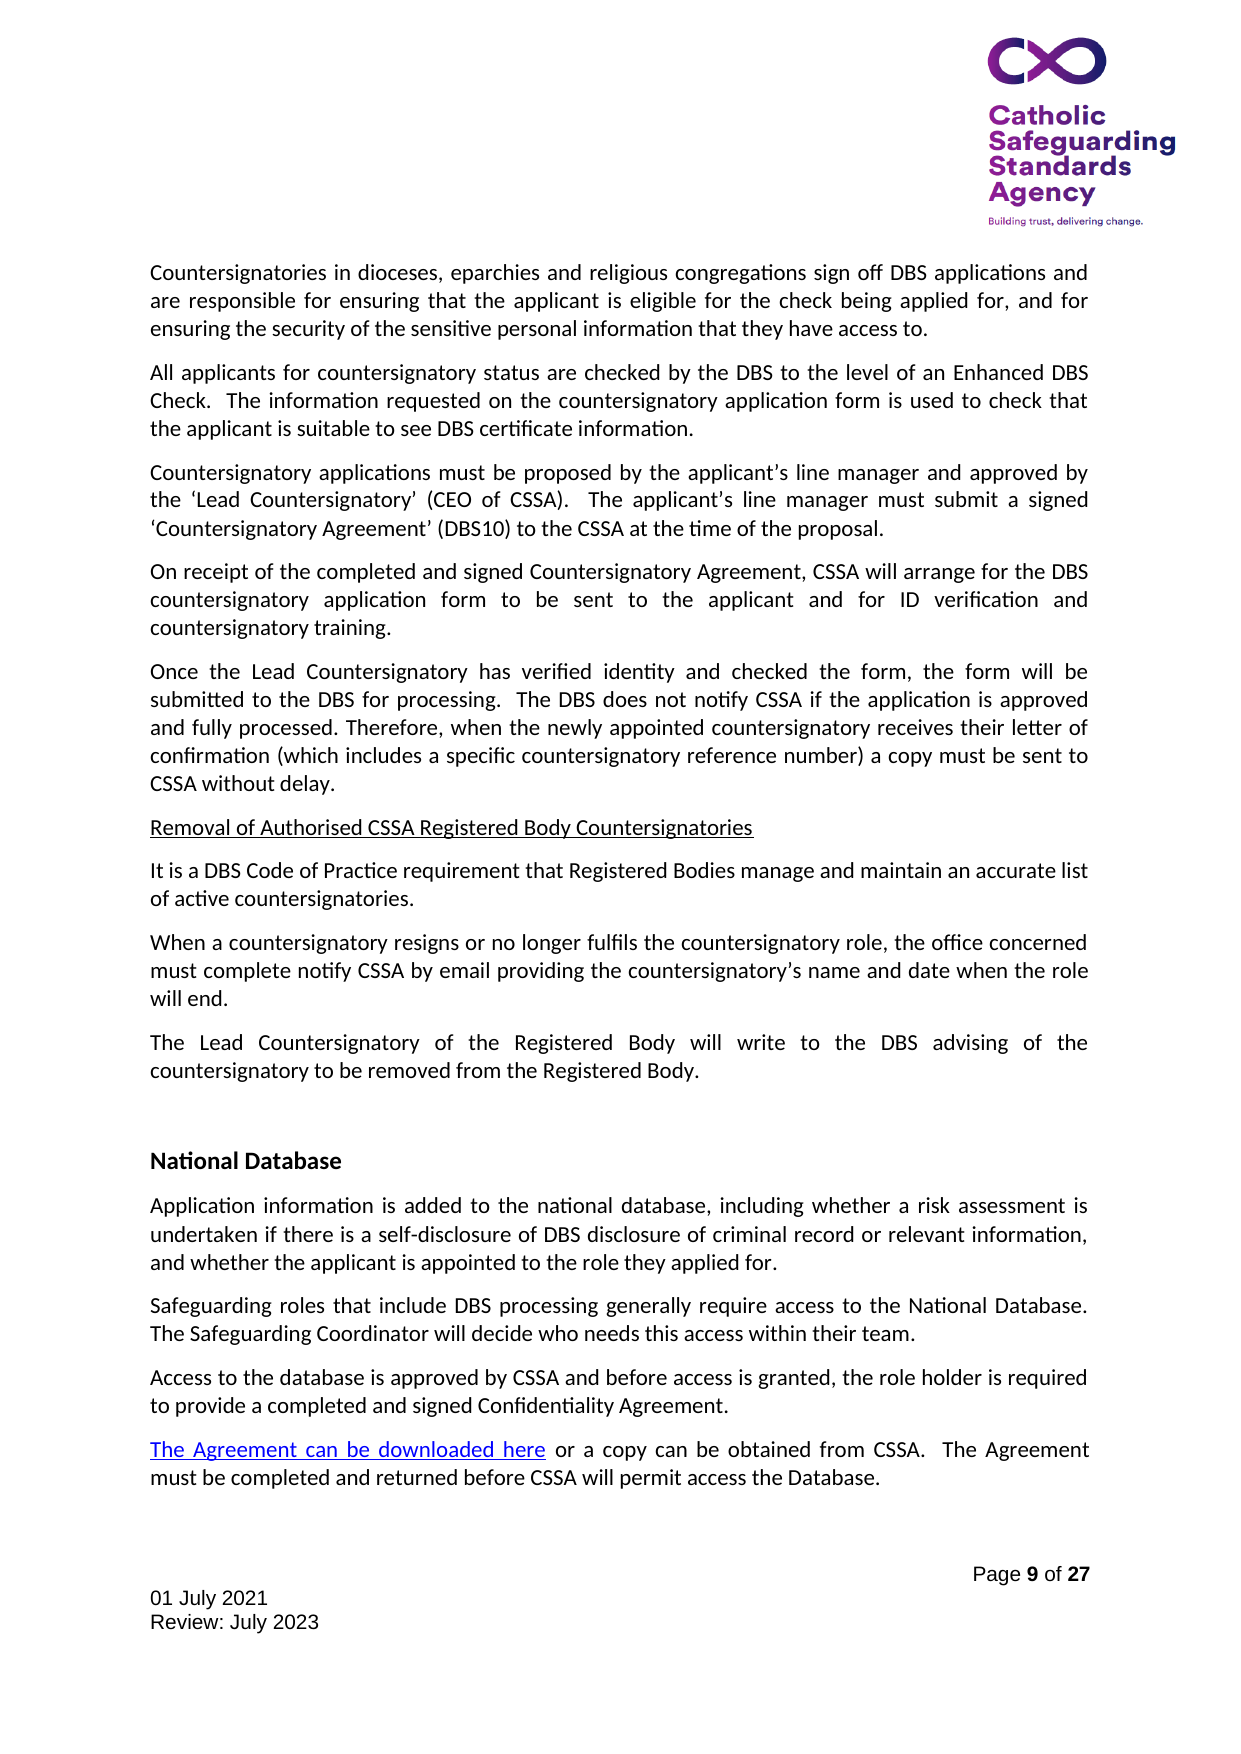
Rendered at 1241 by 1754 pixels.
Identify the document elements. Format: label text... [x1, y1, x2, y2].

text On receipt of the completed and signed Countersignatory Agreement, CSSA will arrange for the DBS countersignatory application form to be sent to the applicant and for ID verification and countersignatory training. [150, 557, 1090, 641]
text It is a DBS Code of Practice requirement that Registered Bodies manage and maintain an accurate list of active countersignatories. [150, 856, 1090, 912]
text Access to the database is approved by CSSA and before access is granted, the role holder is required to provide a completed and signed Confidentiality Agreement. [150, 1363, 1090, 1419]
text Removal of Authorised CSSA Registered Body Countersignatories [150, 813, 1090, 841]
text All applicants for countersignatory status are checked by the DBS to the level of an Enhanced DBS Check. The information requested on the countersignatory application form is used to check that the applicant is suitable to see DBS certificate information. [150, 358, 1090, 442]
text Safeguarding roles that include DBS processing generally require access to the National Database. The Safeguarding Coordinator will decide who needs this access within their team. [150, 1291, 1090, 1347]
text Application information is added to the national database, including whether a risk assessment is undertaken if there is a self-disclosure of DBS disclosure of criminal record or relevant information, and whether the applicant is appointed to the role they applied for. [150, 1192, 1090, 1276]
text Countersignatory applications must be proposed by the applicant’s line manager and approved by the ‘Lead Countersignatory’ (CEO of CSSA). The applicant’s line manager must submit a signed ‘Countersignatory Agreement’ (DBS10) to the CSSA at the time of the proposal. [150, 458, 1090, 542]
text The Agreement can be downloaded here or a copy can be obtained from CSSA. The Agreement must be completed and returned before CSSA will permit access the Database. [150, 1435, 1090, 1491]
text The Lead Countersignatory of the Registered Body will write to the DBS advising of the countersignatory to be removed from the Registered Body. [150, 1028, 1090, 1084]
text Once the Lead Countersignatory has verified identity and checked the form, the form will be submitted to the DBS for processing. The DBS does not notify CSSA if the application is approved and fully processed. Therefore, when the newly appointed countersignatory receives their letter of confirmation (which includes a specific countersignatory reference number) a copy must be sent to CSSA without delay. [150, 657, 1090, 797]
text National Database [150, 1146, 1090, 1176]
text Countersignatories in dioceses, eparchies and religious congregations sign off DBS applications and are responsible for ensuring that the applicant is eligible for the check being applied for, and for ensuring the security of the sensitive personal information that they have access to. [150, 258, 1090, 342]
text When a countersignatory resigns or no longer fulfils the countersignatory role, the office concerned must complete notify CSSA by email providing the countersignatory’s name and date when the role will end. [150, 928, 1090, 1012]
